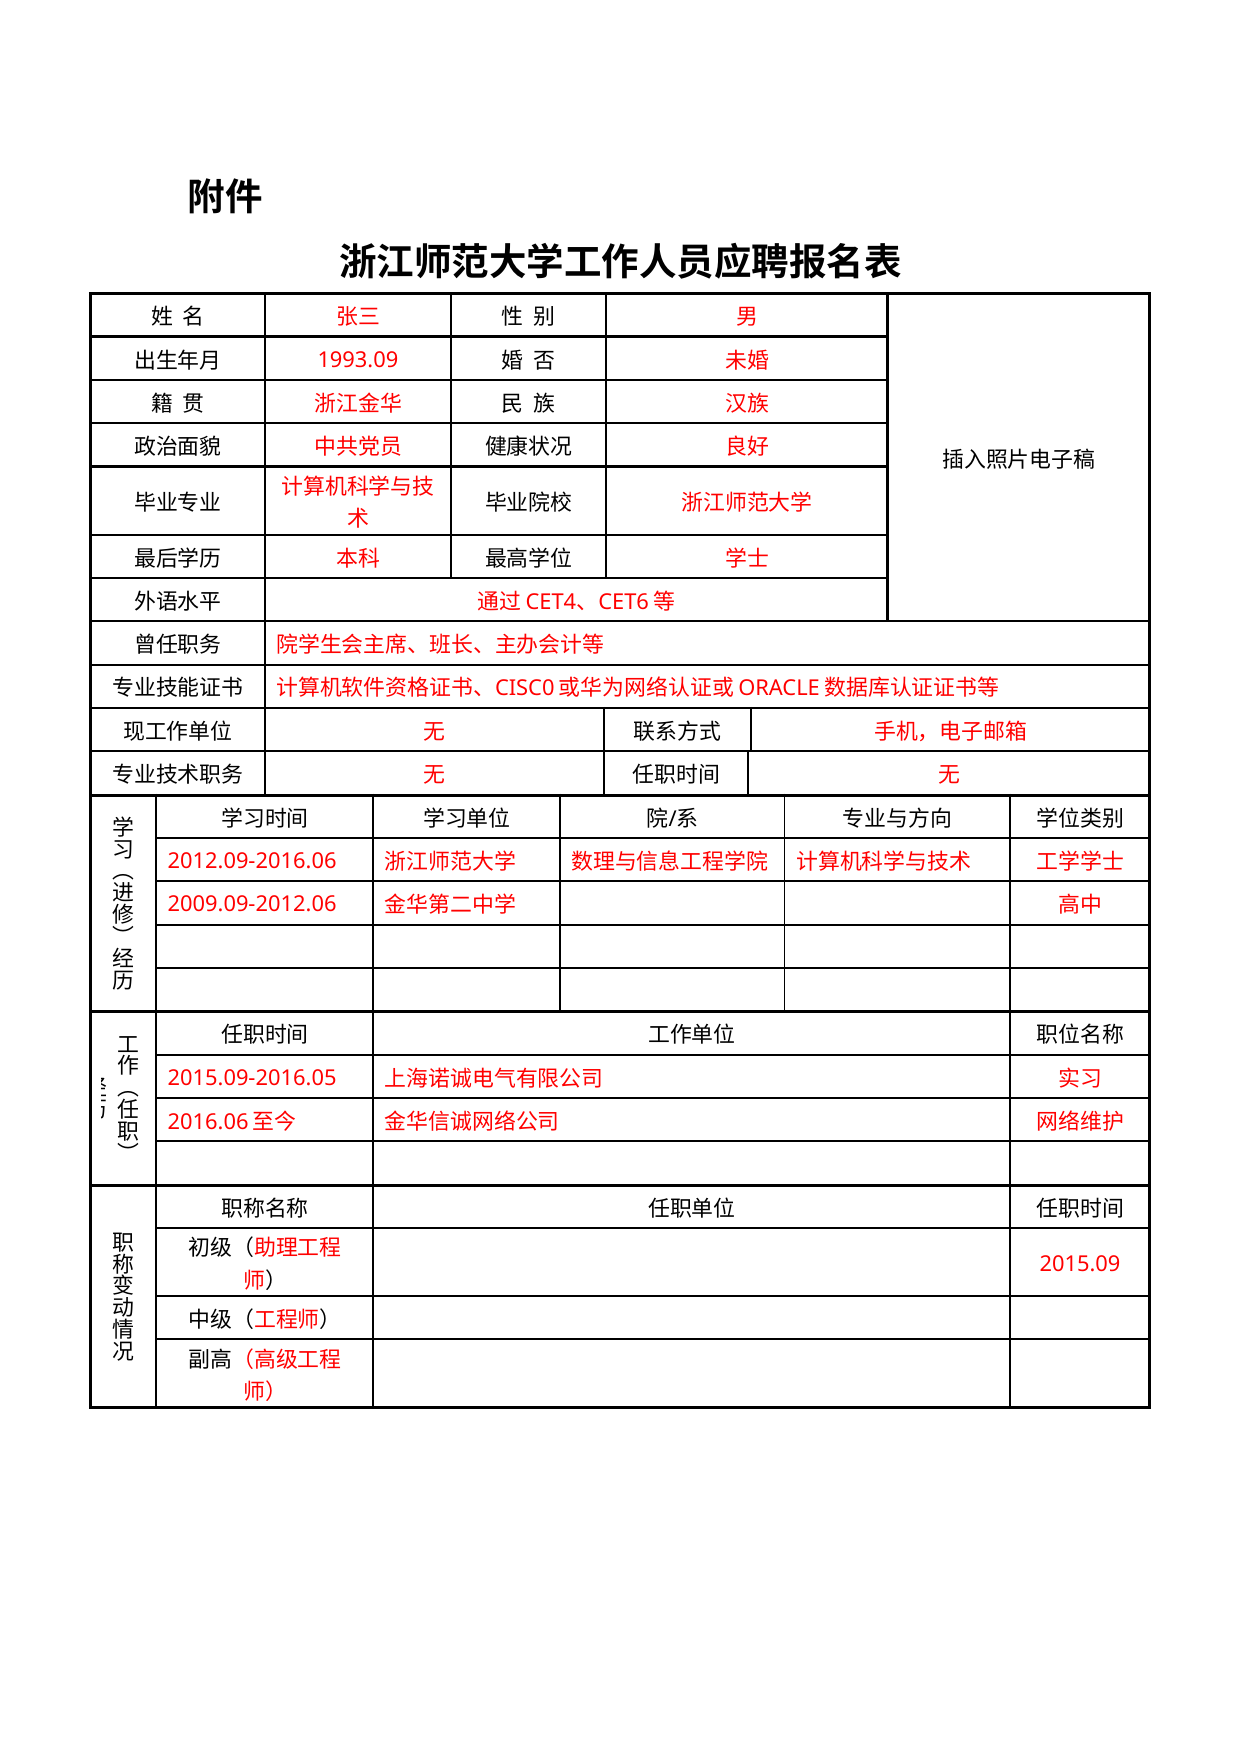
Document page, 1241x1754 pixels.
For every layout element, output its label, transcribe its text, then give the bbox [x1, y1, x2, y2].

table_cell [1011, 926, 1148, 967]
table_cell 2009.09-2012.06 [157, 882, 372, 923]
table_cell 任职时间 [157, 1013, 372, 1053]
table_cell 副高（高级工程师） [157, 1340, 372, 1406]
table_header 插入照片电子稿 [889, 295, 1148, 620]
table_cell 联系方式 [605, 709, 750, 750]
table_cell 计算机科学与技术 [266, 468, 450, 533]
table_cell 现工作单位 [92, 709, 264, 750]
table_cell 中级（工程师） [157, 1297, 372, 1338]
table_cell 职位名称 [1011, 1013, 1148, 1053]
table_cell [374, 1340, 1009, 1406]
table_cell [785, 969, 1009, 1010]
table_cell 未婚 [607, 338, 886, 379]
table_cell 2016.06至今 [157, 1099, 372, 1140]
table_cell 计算机科学与技术 [785, 839, 1009, 880]
table_cell 院学生会主席、班长、主办会计等 [266, 622, 1148, 663]
table_cell 金华第二中学 [374, 882, 559, 923]
table_cell 健康状况 [452, 424, 605, 465]
table_cell 通过CET4、CET6等 [266, 579, 886, 620]
table_cell 出生年月 [92, 338, 264, 379]
table_header 张三 [266, 295, 450, 335]
table_cell 专业技术职务 [92, 752, 264, 793]
table_cell 计算机软件资格证书、CISC0或华为网络认证或ORACLE数据库认证证书等 [266, 666, 1148, 707]
table_cell [1011, 1297, 1148, 1338]
text 浙江师范大学工作人员应聘报名表 [187, 227, 1053, 292]
table_cell [561, 926, 784, 967]
table_cell [374, 926, 559, 967]
table_cell [374, 1142, 1009, 1183]
table_cell 职称变动情况 [92, 1187, 155, 1406]
table_cell 浙江师范大学 [607, 468, 886, 533]
table_cell 无 [266, 752, 603, 793]
table_cell [374, 969, 559, 1010]
table_cell 婚 否 [452, 338, 605, 379]
table_cell 工作（任职）经历 [92, 1013, 155, 1183]
table_cell [785, 882, 1009, 923]
table_cell [561, 882, 784, 923]
table_cell 浙江金华 [266, 381, 450, 422]
text 附件 [187, 162, 1053, 227]
table_cell 2015.09 [1011, 1229, 1148, 1295]
table_cell 最高学位 [452, 536, 605, 577]
table_cell 任职时间 [1011, 1187, 1148, 1227]
table_cell 民 族 [452, 381, 605, 422]
table_cell 毕业院校 [452, 468, 605, 533]
table_cell [157, 1142, 372, 1183]
table_cell 最后学历 [92, 536, 264, 577]
table_cell 任职时间 [605, 752, 747, 793]
table_cell 工学学士 [1011, 839, 1148, 880]
table_cell 专业与方向 [785, 797, 1009, 837]
table_cell 汉族 [607, 381, 886, 422]
table_cell [1011, 1142, 1148, 1183]
table_cell 院/系 [561, 797, 784, 837]
table_cell [1011, 969, 1148, 1010]
table_cell [785, 926, 1009, 967]
table_cell 初级（助理工程师） [157, 1229, 372, 1295]
table_cell 本科 [266, 536, 450, 577]
table_cell [157, 969, 372, 1010]
table_cell 手机，电子邮箱 [752, 709, 1148, 750]
table_header 姓 名 [92, 295, 264, 335]
table_cell [561, 969, 784, 1010]
table_cell 1993.09 [266, 338, 450, 379]
table_cell 金华信诚网络公司 [374, 1099, 1009, 1140]
table_cell 数理与信息工程学院 [561, 839, 784, 880]
table_cell [157, 926, 372, 967]
table_cell 无 [266, 709, 603, 750]
table_header 男 [607, 295, 886, 335]
table_cell 籍 贯 [92, 381, 264, 422]
table_cell 良好 [607, 424, 886, 465]
table_cell 高中 [1011, 882, 1148, 923]
table_cell 2012.09-2016.06 [157, 839, 372, 880]
table_cell [1011, 1340, 1148, 1406]
table_cell 上海诺诚电气有限公司 [374, 1056, 1009, 1097]
table_cell [374, 1229, 1009, 1295]
table_cell [374, 1297, 1009, 1338]
table_cell 学习单位 [374, 797, 559, 837]
table_cell 学习（进修）经历 [92, 797, 155, 1010]
table_cell 浙江师范大学 [374, 839, 559, 880]
table_cell 学位类别 [1011, 797, 1148, 837]
table_cell 政治面貌 [92, 424, 264, 465]
table_cell 职称名称 [157, 1187, 372, 1227]
table_cell 专业技能证书 [92, 666, 264, 707]
table_cell 学习时间 [157, 797, 372, 837]
table_cell 外语水平 [92, 579, 264, 620]
table_cell 学士 [607, 536, 886, 577]
table_header 性 别 [452, 295, 605, 335]
table_cell 工作单位 [374, 1013, 1009, 1053]
table_cell 曾任职务 [92, 622, 264, 663]
table_cell 毕业专业 [92, 468, 264, 533]
table_cell 无 [749, 752, 1148, 793]
table_cell 任职单位 [374, 1187, 1009, 1227]
table_cell 中共党员 [266, 424, 450, 465]
table_cell 2015.09-2016.05 [157, 1056, 372, 1097]
table_cell 网络维护 [1011, 1099, 1148, 1140]
table_cell 实习 [1011, 1056, 1148, 1097]
